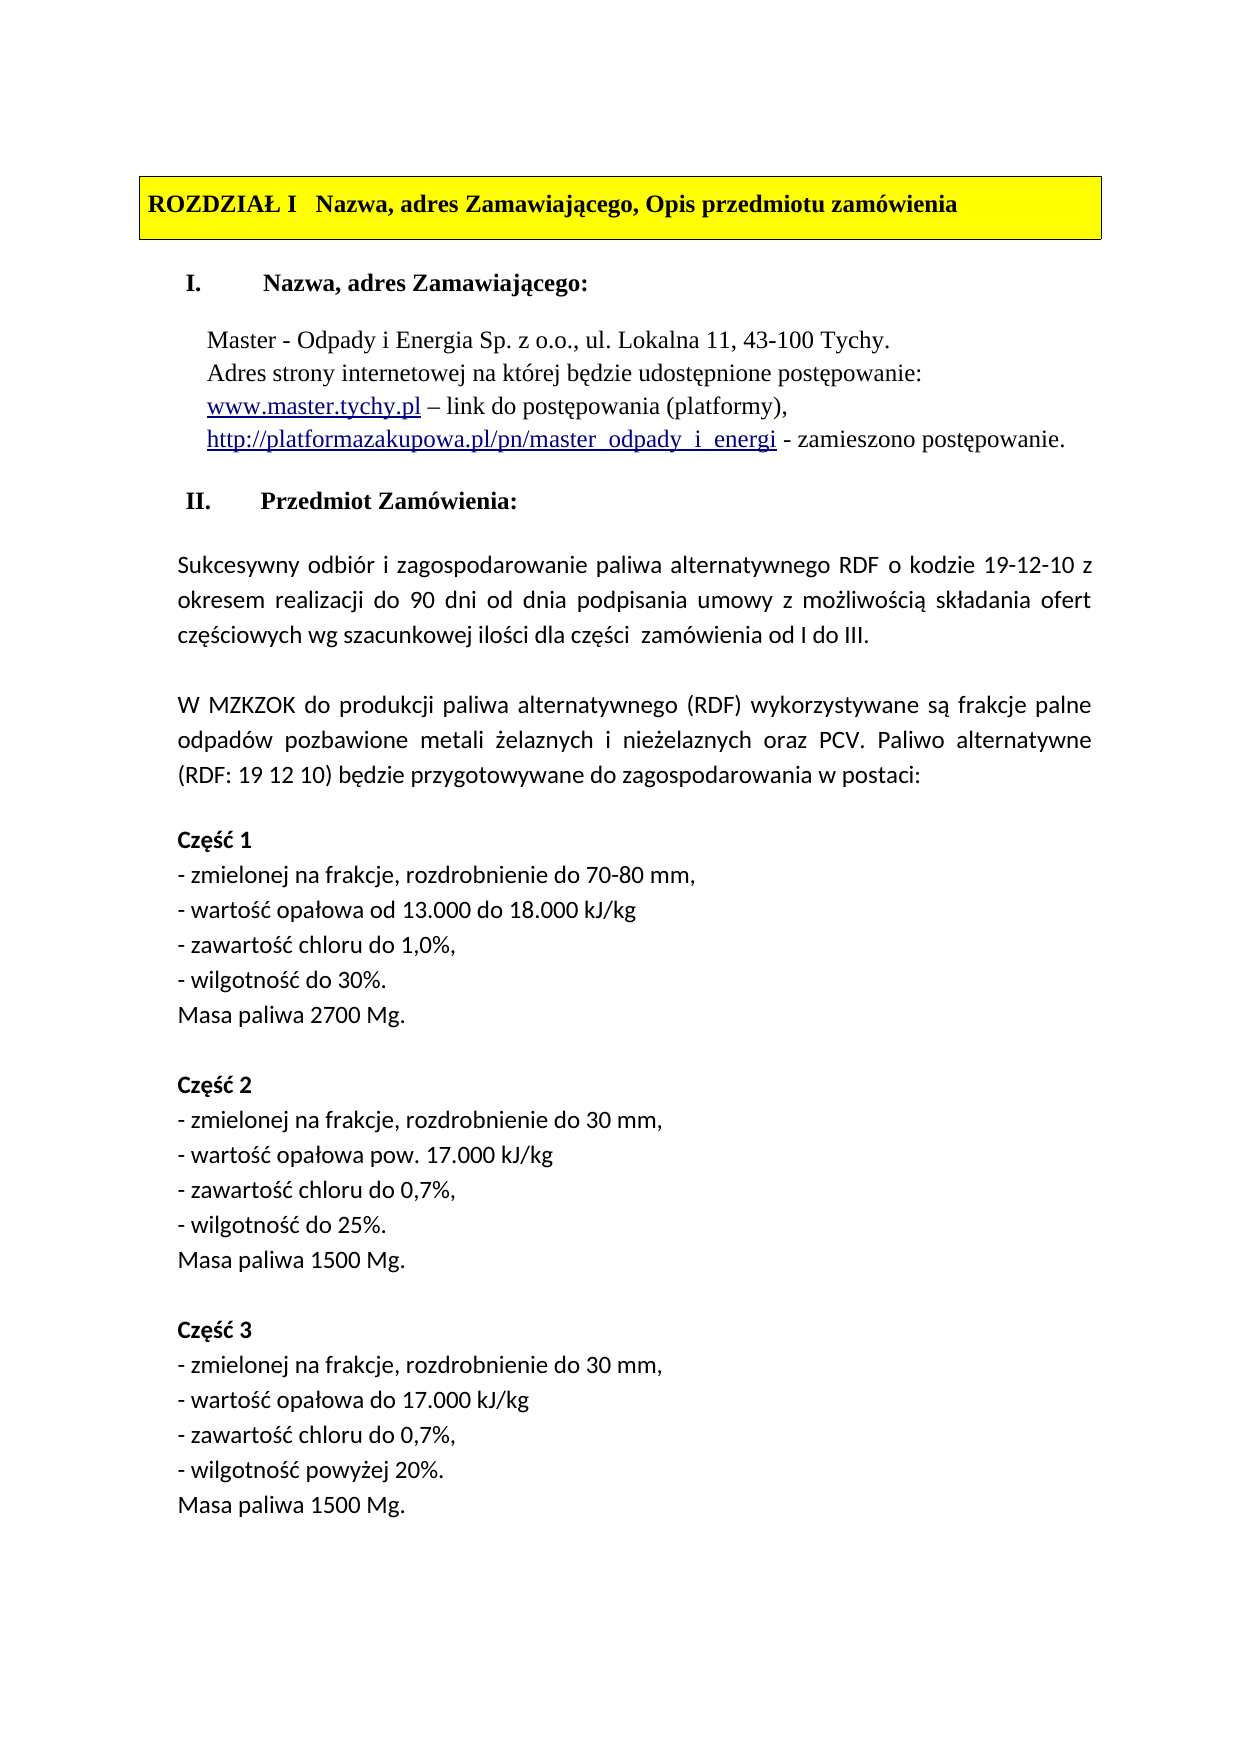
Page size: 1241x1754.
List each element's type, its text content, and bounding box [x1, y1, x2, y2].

text Część 1 [148, 824, 1093, 854]
text Adres strony internetowej na której będzie udostępnione postępowanie: [207, 358, 1093, 387]
text Masa paliwa 2700 Mg. [177, 999, 1093, 1029]
text - zmielonej na frakcje, rozdrobnienie do 30 mm, [177, 1349, 1093, 1379]
text - zmielonej na frakcje, rozdrobnienie do 30 mm, [177, 1104, 1093, 1134]
text http://platformazakupowa.pl/pn/master_odpady_i_energi - zamieszono postępowanie. [207, 424, 1093, 453]
text - wilgotność do 25%. [177, 1209, 1093, 1239]
text Masa paliwa 1500 Mg. [177, 1489, 1093, 1519]
list W MZKZOK do produkcji paliwa alternatywnego (RDF) wykorzystywane są frakcje palne odpadów pozbawione metali żelaznych i nieżelaznych oraz PCV. Paliwo alternatywne (RDF: 19 12 10) będzie przygotowywane do zagospodarowania w postaci: [177, 690, 1093, 790]
text - zawartość chloru do 0,7%, [177, 1419, 1093, 1449]
text - zawartość chloru do 0,7%, [177, 1174, 1093, 1204]
list Sukcesywny odbiór i zagospodarowanie paliwa alternatywnego RDF o kodzie 19-12-10 z okresem realizacji do 90 dni od dnia podpisania umowy z możliwością składania ofert częściowych wg szacunkowej ilości dla części zamówienia od I do III. [177, 550, 1093, 650]
text - zmielonej na frakcje, rozdrobnienie do 70-80 mm, [177, 859, 1093, 889]
text - wilgotność powyżej 20%. [177, 1454, 1093, 1484]
list Przedmiot Zamówienia: [185, 486, 1093, 515]
text - wartość opałowa od 13.000 do 18.000 kJ/kg [177, 894, 1093, 924]
text Część 2 [177, 1069, 1093, 1099]
list Nazwa, adres Zamawiającego: [185, 268, 1093, 296]
text - wartość opałowa do 17.000 kJ/kg [177, 1384, 1093, 1414]
text Masa paliwa 1500 Mg. [177, 1244, 1093, 1274]
text - wartość opałowa pow. 17.000 kJ/kg [177, 1139, 1093, 1169]
text Master - Odpady i Energia Sp. z o.o., ul. Lokalna 11, 43-100 Tychy. [207, 325, 1093, 354]
text www.master.tychy.pl – link do postępowania (platformy), [207, 391, 1093, 420]
subtitle ROZDZIAŁ I Nazwa, adres Zamawiającego, Opis przedmiotu zamówienia [140, 177, 1101, 239]
text - wilgotność do 30%. [177, 964, 1093, 994]
text Część 3 [177, 1314, 1093, 1344]
text - zawartość chloru do 1,0%, [177, 929, 1093, 959]
